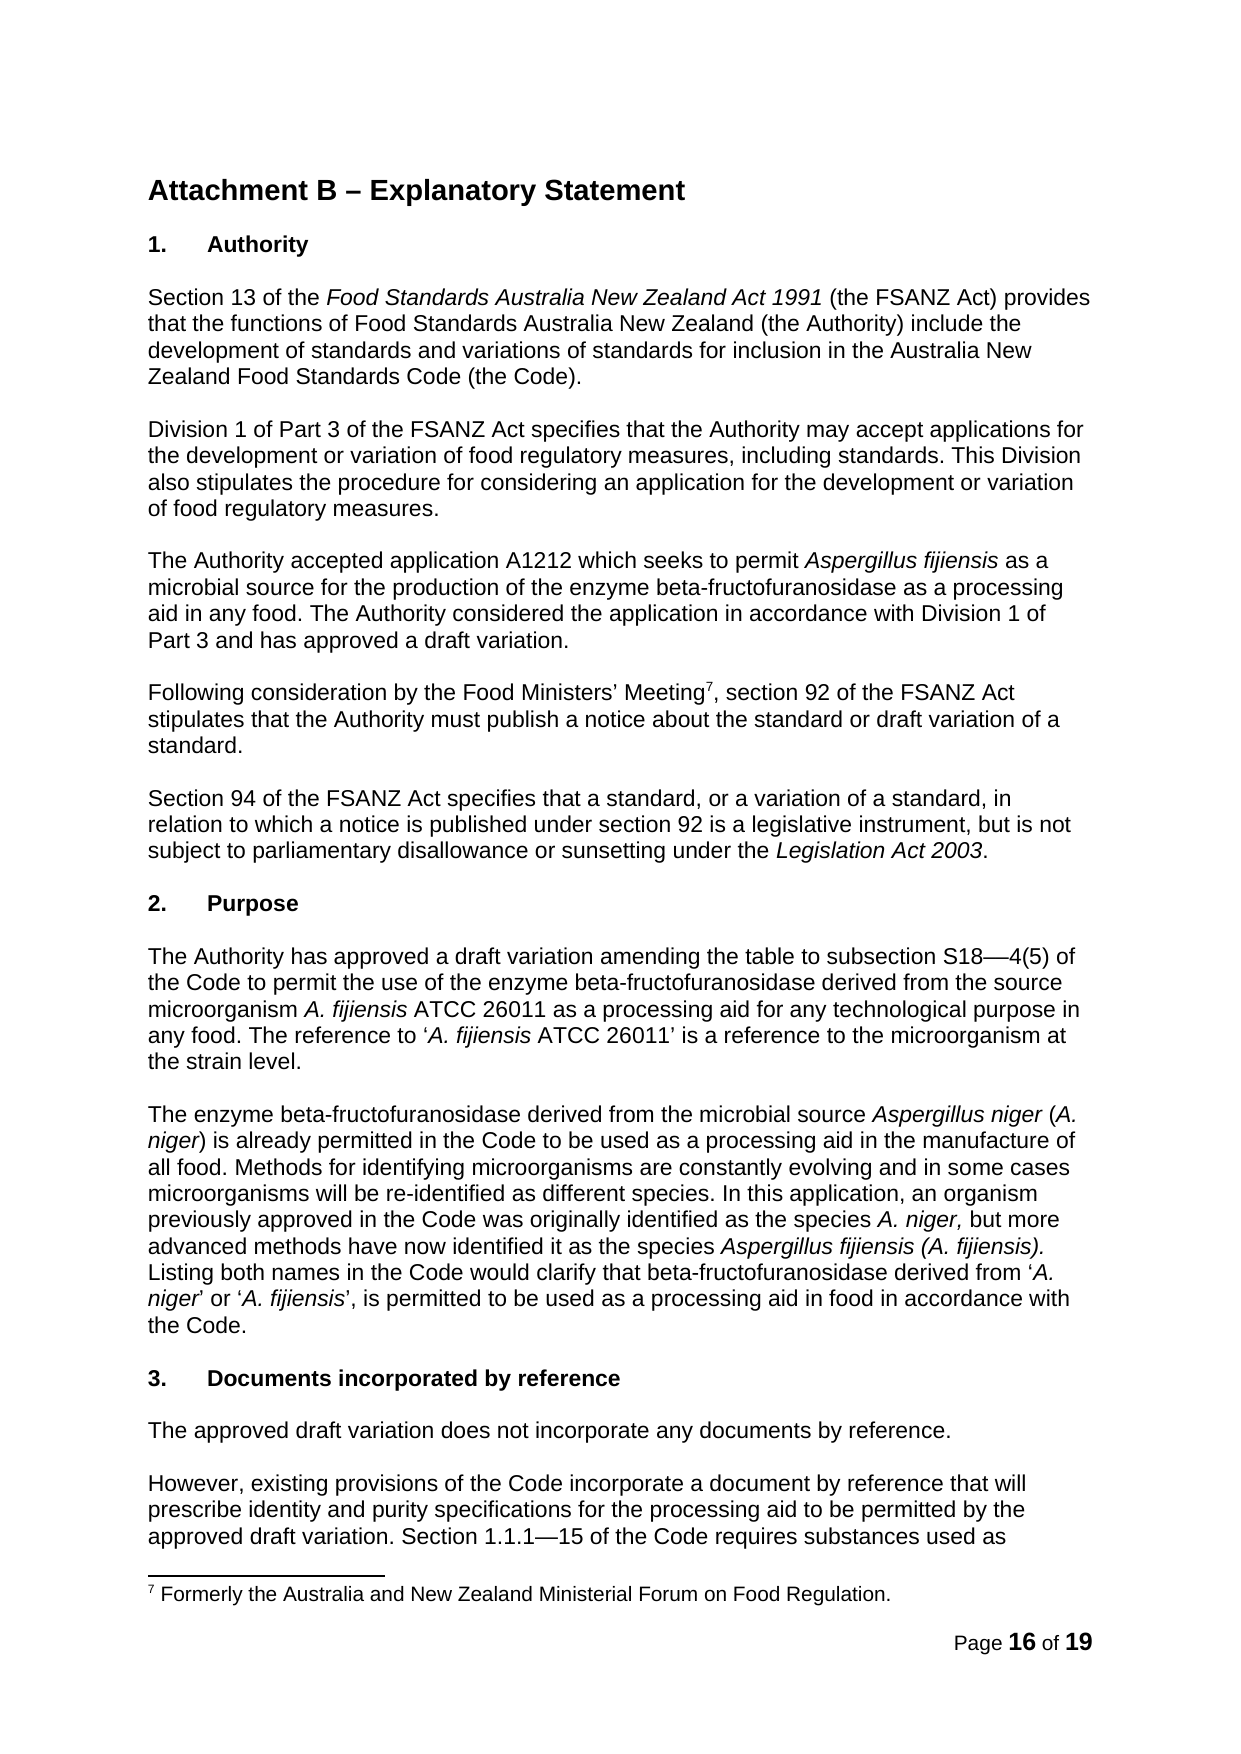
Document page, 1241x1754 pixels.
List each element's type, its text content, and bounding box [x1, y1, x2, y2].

text Following consideration by the Food Ministers’ Meeting, section 92 of the FSANZ Act stipulates that the Authority must publish a notice about the standard or draft variation of a standard. [148, 679, 1092, 758]
text The enzyme beta-fructofuranosidase derived from the microbial source Aspergillus niger (A. niger) is already permitted in the Code to be used as a processing aid in the manufacture of all food. Methods for identifying microorganisms are constantly evolving and in some cases microorganisms will be re-identified as different species. In this application, an organism previously approved in the Code was originally identified as the species A. niger, but more advanced methods have now identified it as the species Aspergillus fijiensis (A. fijiensis). Listing both names in the Code would clarify that beta-fructofuranosidase derived from ‘A. niger’ or ‘A. fijiensis’, is permitted to be used as a processing aid in food in accordance with the Code. [148, 1101, 1092, 1338]
subtitle Attachment B – Explanatory Statement [148, 173, 1092, 206]
text The Authority has approved a draft variation amending the table to subsection S18––4(5) of the Code to permit the use of the enzyme beta-fructofuranosidase derived from the source microorganism A. fijiensis ATCC 26011 as a processing aid for any technological purpose in any food. The reference to ‘A. fijiensis ATCC 26011’ is a reference to the microorganism at the strain level. [148, 943, 1092, 1074]
text The approved draft variation does not incorporate any documents by reference. [148, 1417, 1092, 1443]
text The Authority accepted application A1212 which seeks to permit Aspergillus fijiensis as a microbial source for the production of the enzyme beta-fructofuranosidase as a processing aid in any food. The Authority considered the application in accordance with Division 1 of Part 3 and has approved a draft variation. [148, 547, 1092, 653]
text Section 13 of the Food Standards Australia New Zealand Act 1991 (the FSANZ Act) provides that the functions of Food Standards Australia New Zealand (the Authority) include the development of standards and variations of standards for inclusion in the Australia New Zealand Food Standards Code (the Code). [148, 284, 1092, 389]
text 1. Authority [148, 231, 1092, 258]
text 2. Purpose [148, 890, 1092, 916]
text 3. Documents incorporated by reference [148, 1364, 1092, 1391]
text Division 1 of Part 3 of the FSANZ Act specifies that the Authority may accept applications for the development or variation of food regulatory measures, including standards. This Division also stipulates the procedure for considering an application for the development or variation of food regulatory measures. [148, 416, 1092, 521]
text Section 94 of the FSANZ Act specifies that a standard, or a variation of a standard, in relation to which a notice is published under section 92 is a legislative instrument, but is not subject to parliamentary disallowance or sunsetting under the Legislation Act 2003. [148, 785, 1092, 864]
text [148, 1470, 1092, 1549]
